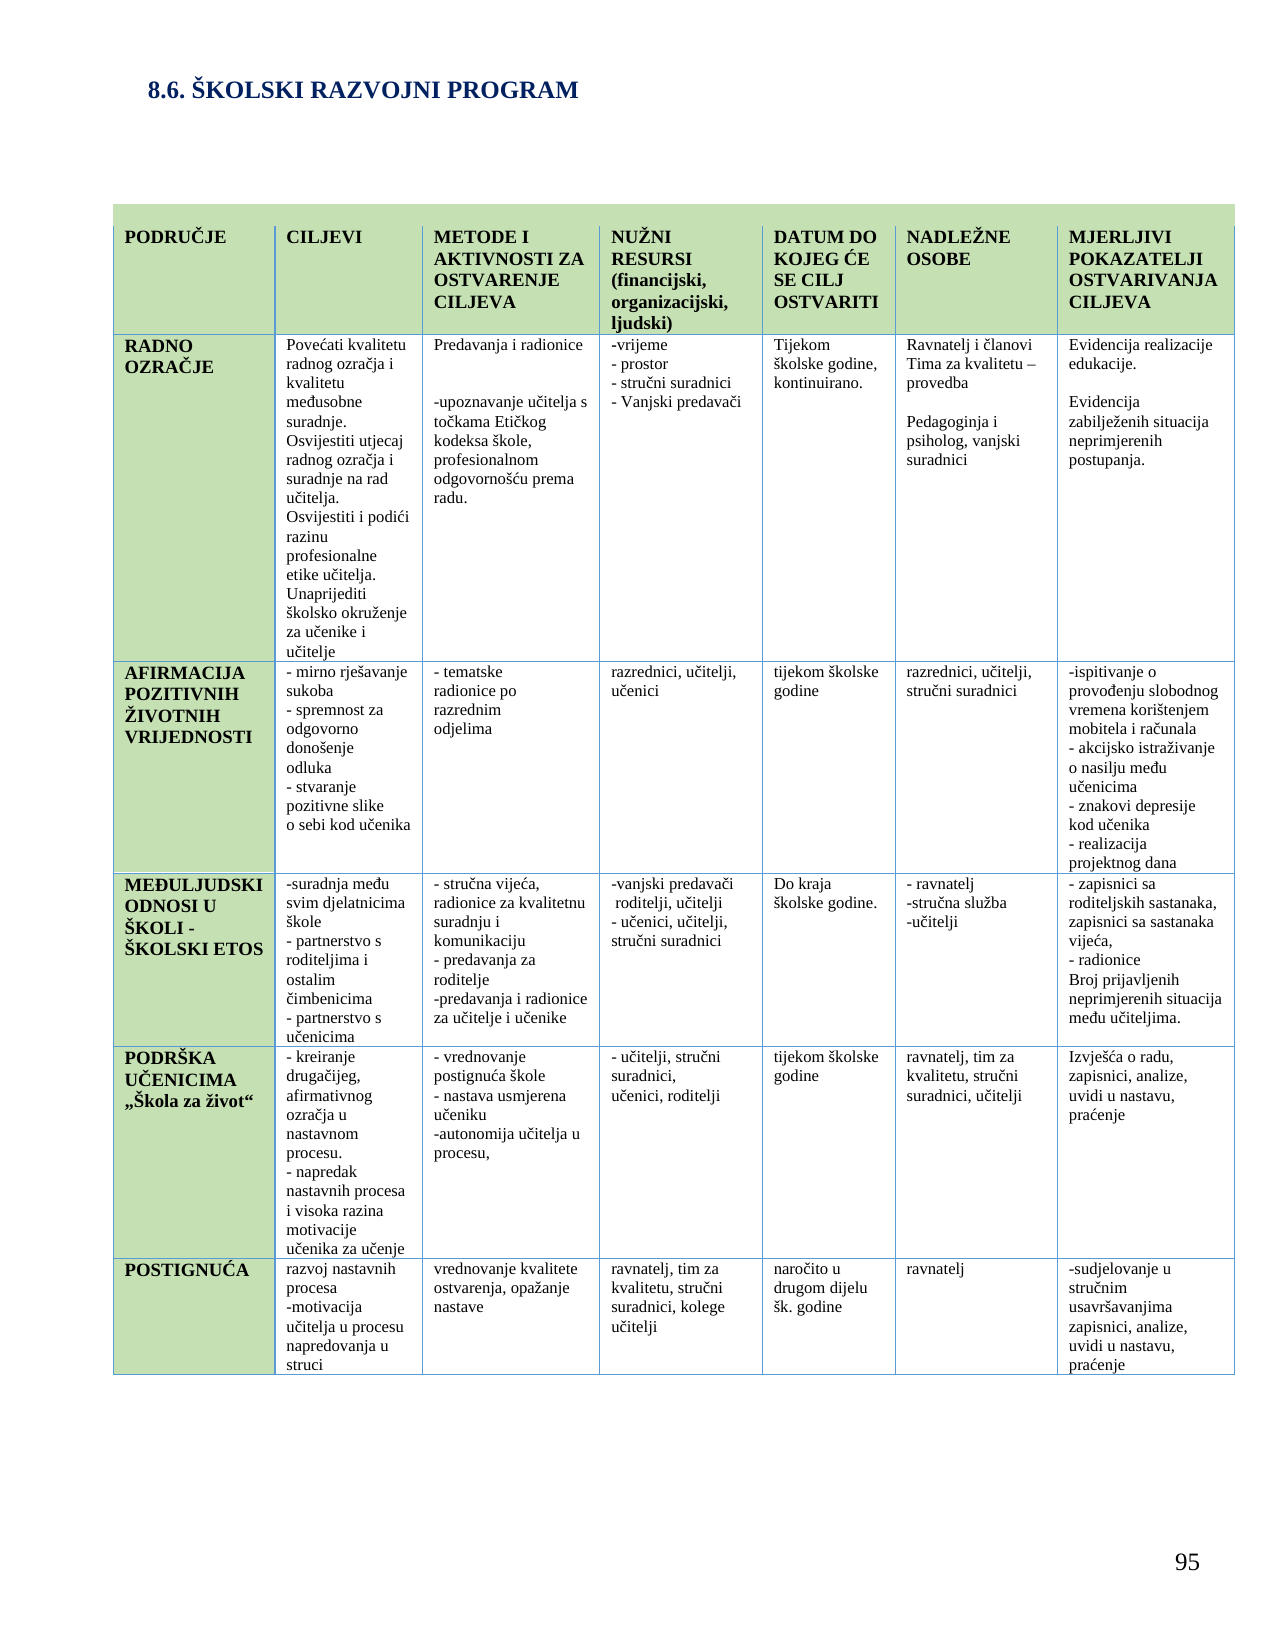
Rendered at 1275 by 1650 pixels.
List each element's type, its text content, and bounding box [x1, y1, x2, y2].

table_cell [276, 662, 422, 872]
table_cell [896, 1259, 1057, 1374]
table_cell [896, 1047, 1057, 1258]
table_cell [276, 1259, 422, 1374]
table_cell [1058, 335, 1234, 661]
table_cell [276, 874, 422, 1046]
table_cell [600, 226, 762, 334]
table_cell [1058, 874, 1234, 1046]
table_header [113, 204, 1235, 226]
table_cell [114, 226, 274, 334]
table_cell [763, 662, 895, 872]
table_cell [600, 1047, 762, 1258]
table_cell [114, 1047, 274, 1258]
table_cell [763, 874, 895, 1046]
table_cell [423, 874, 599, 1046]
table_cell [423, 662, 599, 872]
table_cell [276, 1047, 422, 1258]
text 8.6. ŠKOLSKI RAZVOJNI PROGRAM [148, 75, 1200, 104]
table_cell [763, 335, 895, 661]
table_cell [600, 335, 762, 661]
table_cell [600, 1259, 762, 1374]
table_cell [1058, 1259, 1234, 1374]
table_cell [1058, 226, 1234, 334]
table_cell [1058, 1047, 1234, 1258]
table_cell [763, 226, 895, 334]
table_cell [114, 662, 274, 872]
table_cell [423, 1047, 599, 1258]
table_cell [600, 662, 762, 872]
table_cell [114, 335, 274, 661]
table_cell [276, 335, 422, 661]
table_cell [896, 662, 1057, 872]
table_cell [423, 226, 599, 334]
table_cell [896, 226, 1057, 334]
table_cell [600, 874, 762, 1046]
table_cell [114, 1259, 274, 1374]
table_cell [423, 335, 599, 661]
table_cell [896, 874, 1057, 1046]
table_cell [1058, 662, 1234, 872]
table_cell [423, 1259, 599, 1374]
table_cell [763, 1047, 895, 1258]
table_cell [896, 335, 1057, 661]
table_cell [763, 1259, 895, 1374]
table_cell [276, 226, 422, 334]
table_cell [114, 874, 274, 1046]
